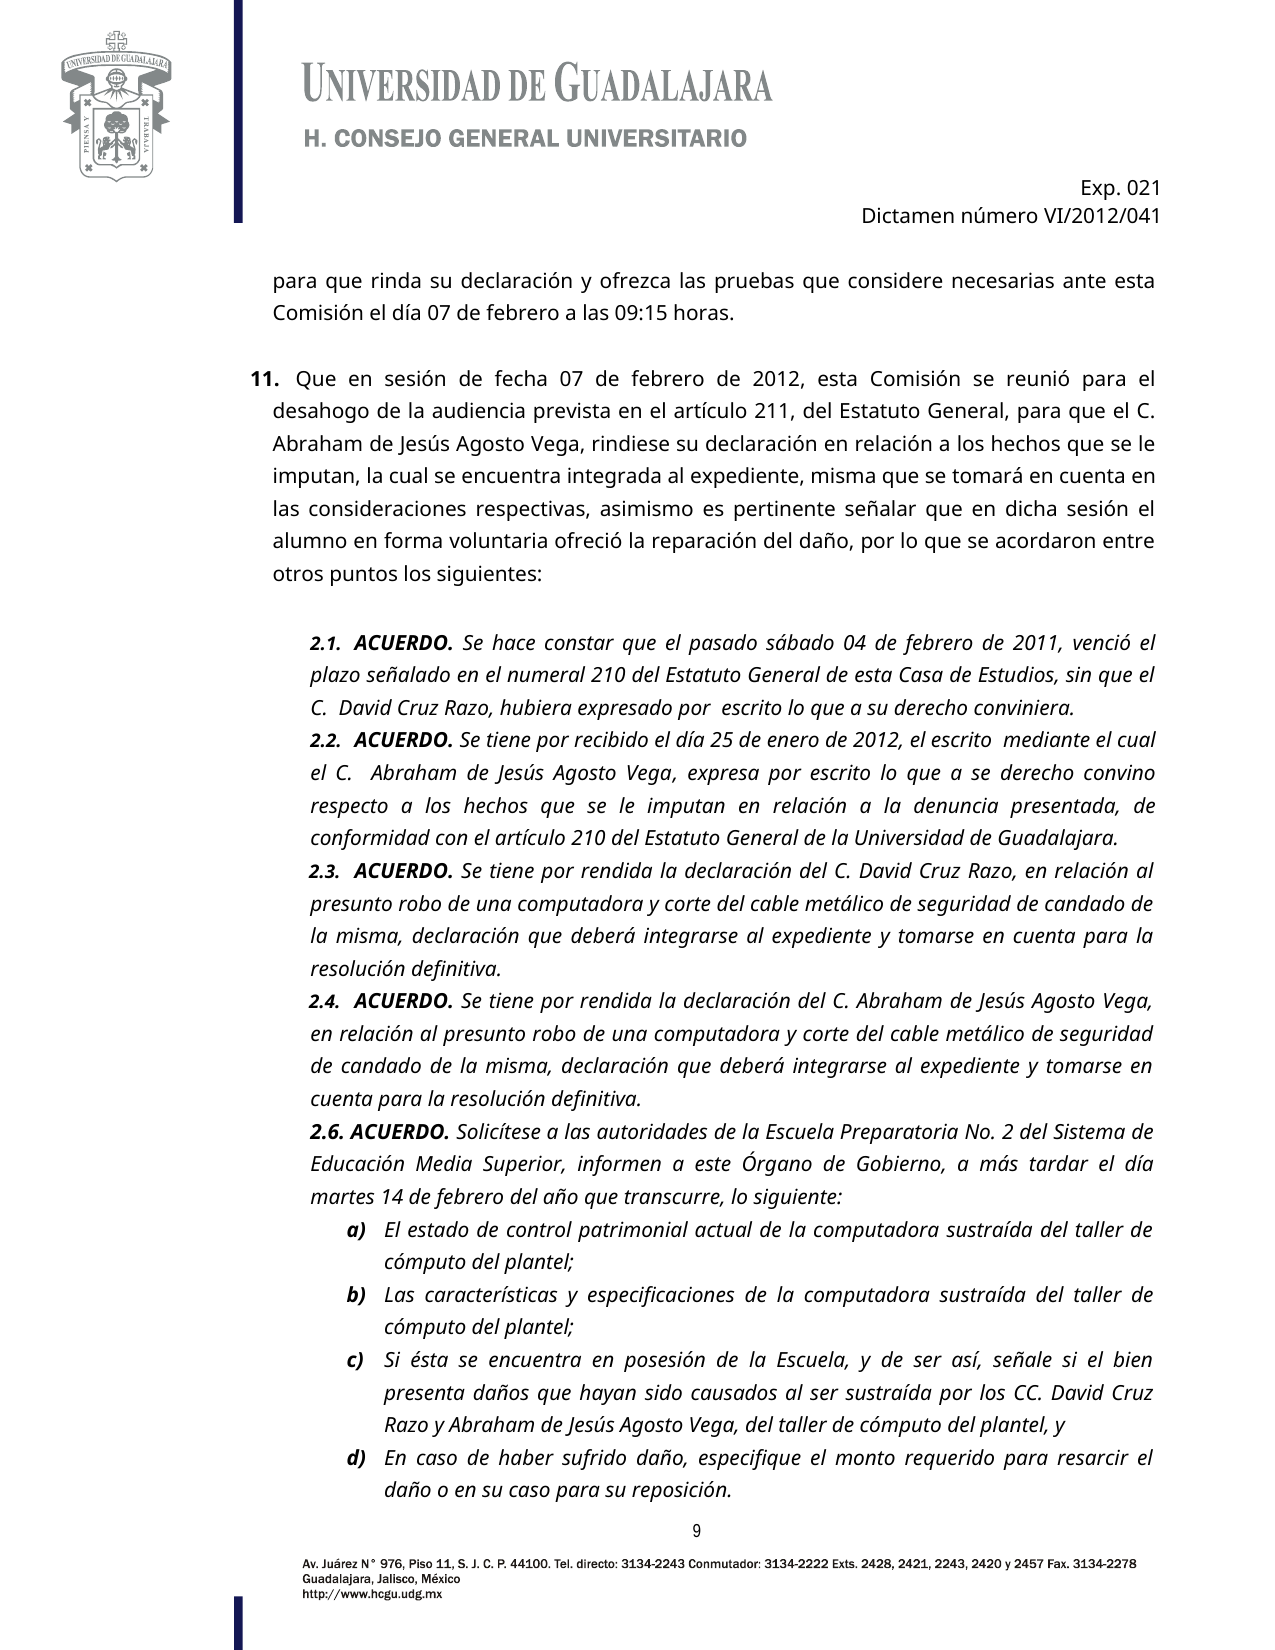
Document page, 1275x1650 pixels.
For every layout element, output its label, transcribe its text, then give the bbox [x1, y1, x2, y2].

list ACUERDO. Se tiene por recibido el día 25 de enero de 2012, el escrito mediante el cual el C. Abraham de Jesús Agosto Vega, expresa por escrito lo que a se derecho convino respecto a los hechos que se le imputan en relación a la denuncia presentada, de conformidad con el artículo 210 del Estatuto General de la Universidad de Guadalajara. [310, 726, 1157, 852]
list ACUERDO. Se tiene por rendida la declaración del C. David Cruz Razo, en relación al presunto robo de una computadora y corte del cable metálico de seguridad de candado de la misma, declaración que deberá integrarse al expediente y tomarse en cuenta para la resolución definitiva. [309, 856, 1155, 982]
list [250, 266, 1157, 327]
list Si ésta se encuentra en posesión de la Escuela, y de ser así, señale si el bien presenta daños que hayan sido causados al ser sustraída por los CC. David Cruz Razo y Abraham de Jesús Agosto Vega, del taller de cómputo del plantel, y [346, 1345, 1155, 1439]
list El estado de control patrimonial actual de la computadora sustraída del taller de cómputo del plantel; [346, 1215, 1155, 1276]
list ACUERDO. Se tiene por rendida la declaración del C. Abraham de Jesús Agosto Vega, en relación al presunto robo de una computadora y corte del cable metálico de seguridad de candado de la misma, declaración que deberá integrarse al expediente y tomarse en cuenta para la resolución definitiva. [309, 986, 1155, 1113]
list En caso de haber sufrido daño, especifique el monto requerido para resarcir el daño o en su caso para su reposición. [346, 1443, 1155, 1504]
list 2.6. ACUERDO. Solicítese a las autoridades de la Escuela Preparatoria No. 2 del Sistema de Educación Media Superior, informen a este Órgano de Gobierno, a más tardar el día martes 14 de febrero del año que transcurre, lo siguiente: [310, 1117, 1155, 1211]
list Que en sesión de fecha 07 de febrero de 2012, esta Comisión se reunió para el desahogo de la audiencia prevista en el artículo 211, del Estatuto General, para que el C. Abraham de Jesús Agosto Vega, rindiese su declaración en relación a los hechos que se le imputan, la cual se encuentra integrada al expediente, misma que se tomará en cuenta en las consideraciones respectivas, asimismo es pertinente señalar que en dicha sesión el alumno en forma voluntaria ofreció la reparación del daño, por lo que se acordaron entre otros puntos los siguientes: [250, 364, 1157, 588]
list ACUERDO. Se hace constar que el pasado sábado 04 de febrero de 2011, venció el plazo señalado en el numeral 210 del Estatuto General de esta Casa de Estudios, sin que el C. David Cruz Razo, hubiera expresado por escrito lo que a su derecho conviniera. [310, 628, 1157, 721]
list Las características y especificaciones de la computadora sustraída del taller de cómputo del plantel; [346, 1280, 1155, 1341]
